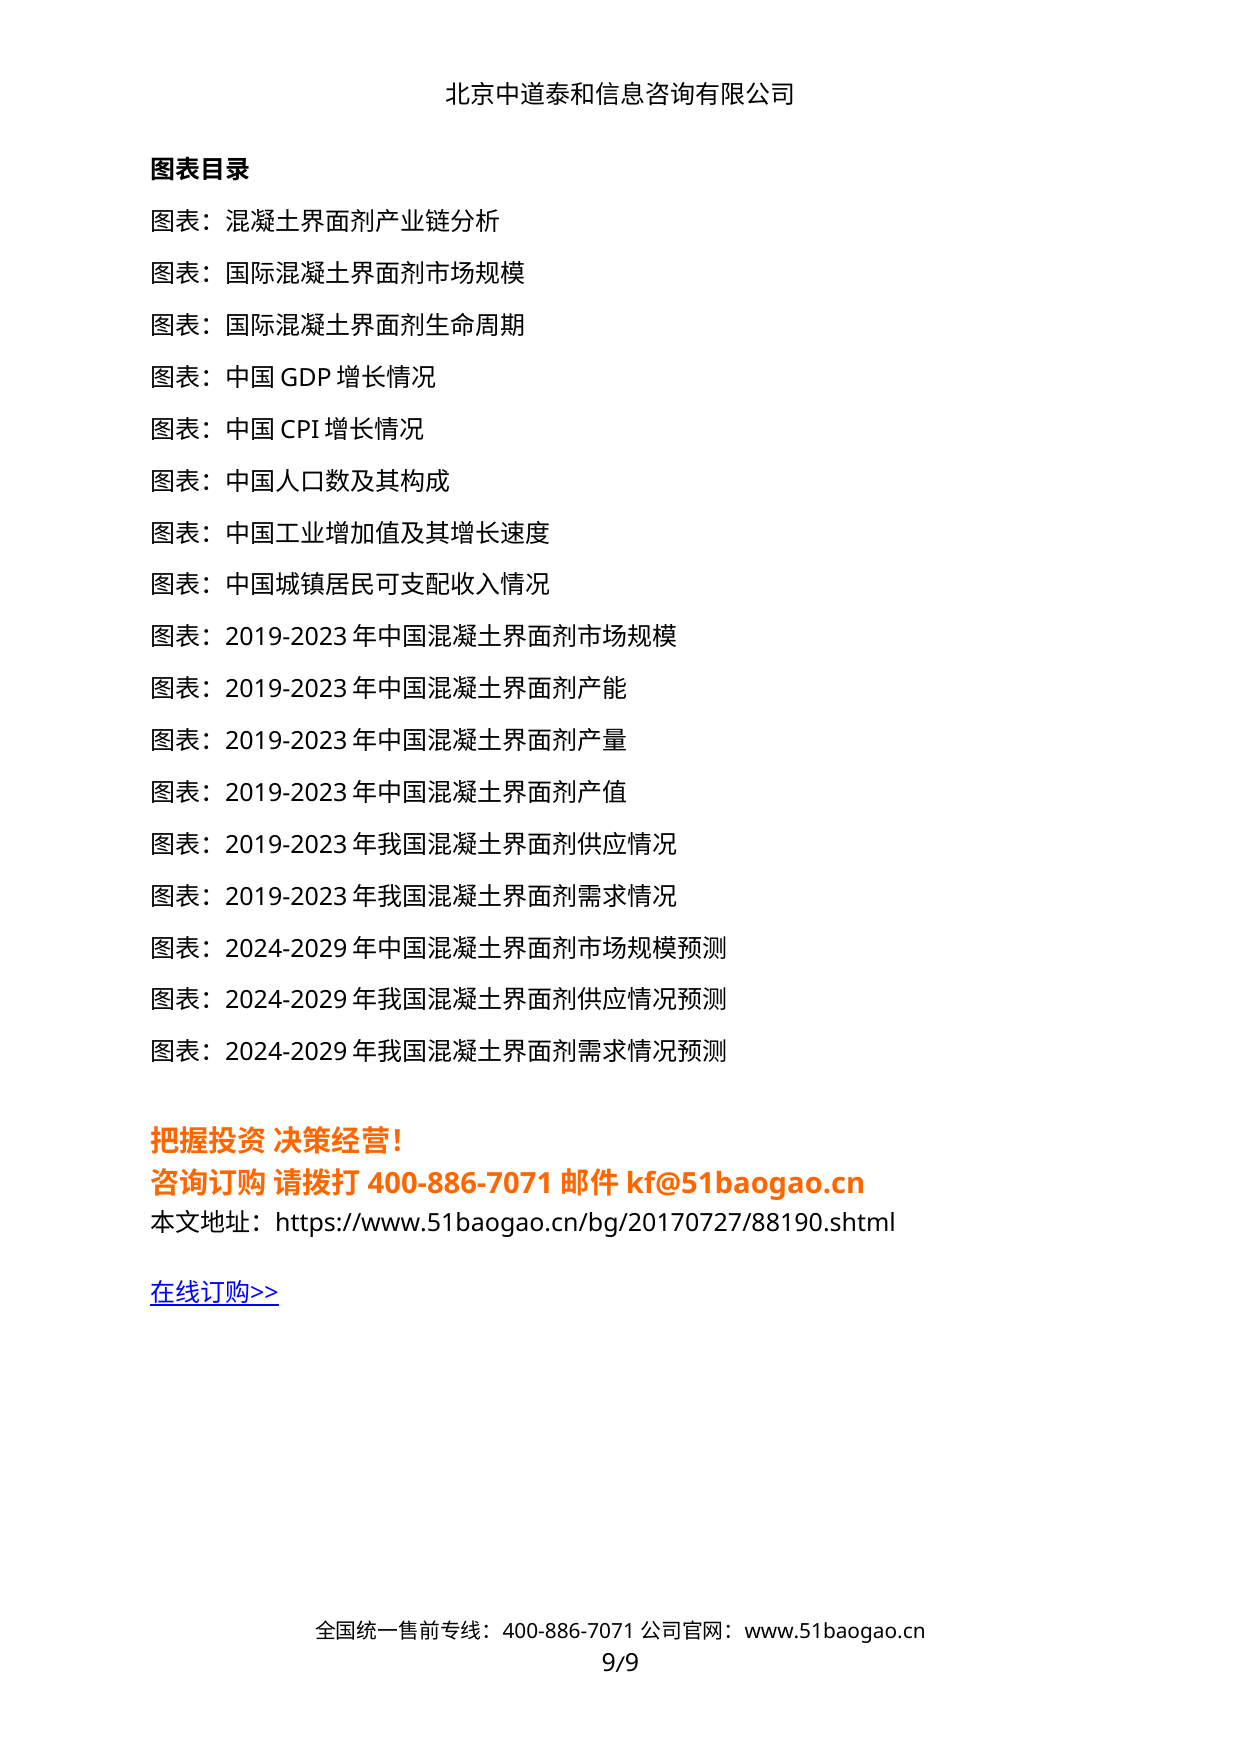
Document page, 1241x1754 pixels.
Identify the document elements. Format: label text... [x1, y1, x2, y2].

text 图表：2024-2029年我国混凝土界面剂需求情况预测 [150, 1032, 1090, 1068]
text 图表：中国CPI增长情况 [150, 409, 1090, 446]
text 图表：2019-2023年中国混凝土界面剂产值 [150, 772, 1090, 809]
text 图表：2019-2023年中国混凝土界面剂产量 [150, 721, 1090, 757]
text 在线订购>> [150, 1239, 1090, 1309]
text 图表：国际混凝土界面剂市场规模 [150, 254, 1090, 290]
text 图表：中国城镇居民可支配收入情况 [150, 565, 1090, 601]
text 图表：中国GDP增长情况 [150, 357, 1090, 394]
text 图表：2019-2023年我国混凝土界面剂需求情况 [150, 876, 1090, 912]
text 图表：中国工业增加值及其增长速度 [150, 513, 1090, 549]
text 图表：2019-2023年我国混凝土界面剂供应情况 [150, 824, 1090, 861]
text 图表：2019-2023年中国混凝土界面剂市场规模 [150, 617, 1090, 653]
text 图表：2024-2029年中国混凝土界面剂市场规模预测 [150, 928, 1090, 964]
text 图表目录 [150, 150, 1090, 186]
text 把握投资 决策经营！咨询订购 请拨打 400-886-7071 邮件 kf@51baogao.cn本文地址：https://www.51baogao.cn/bg/20170727/88190.shtml [150, 1084, 1090, 1239]
text 图表：混凝土界面剂产业链分析 [150, 202, 1090, 238]
text 图表：中国人口数及其构成 [150, 461, 1090, 497]
text 图表：2024-2029年我国混凝土界面剂供应情况预测 [150, 980, 1090, 1016]
text 图表：2019-2023年中国混凝土界面剂产能 [150, 669, 1090, 705]
text 图表：国际混凝土界面剂生命周期 [150, 306, 1090, 342]
